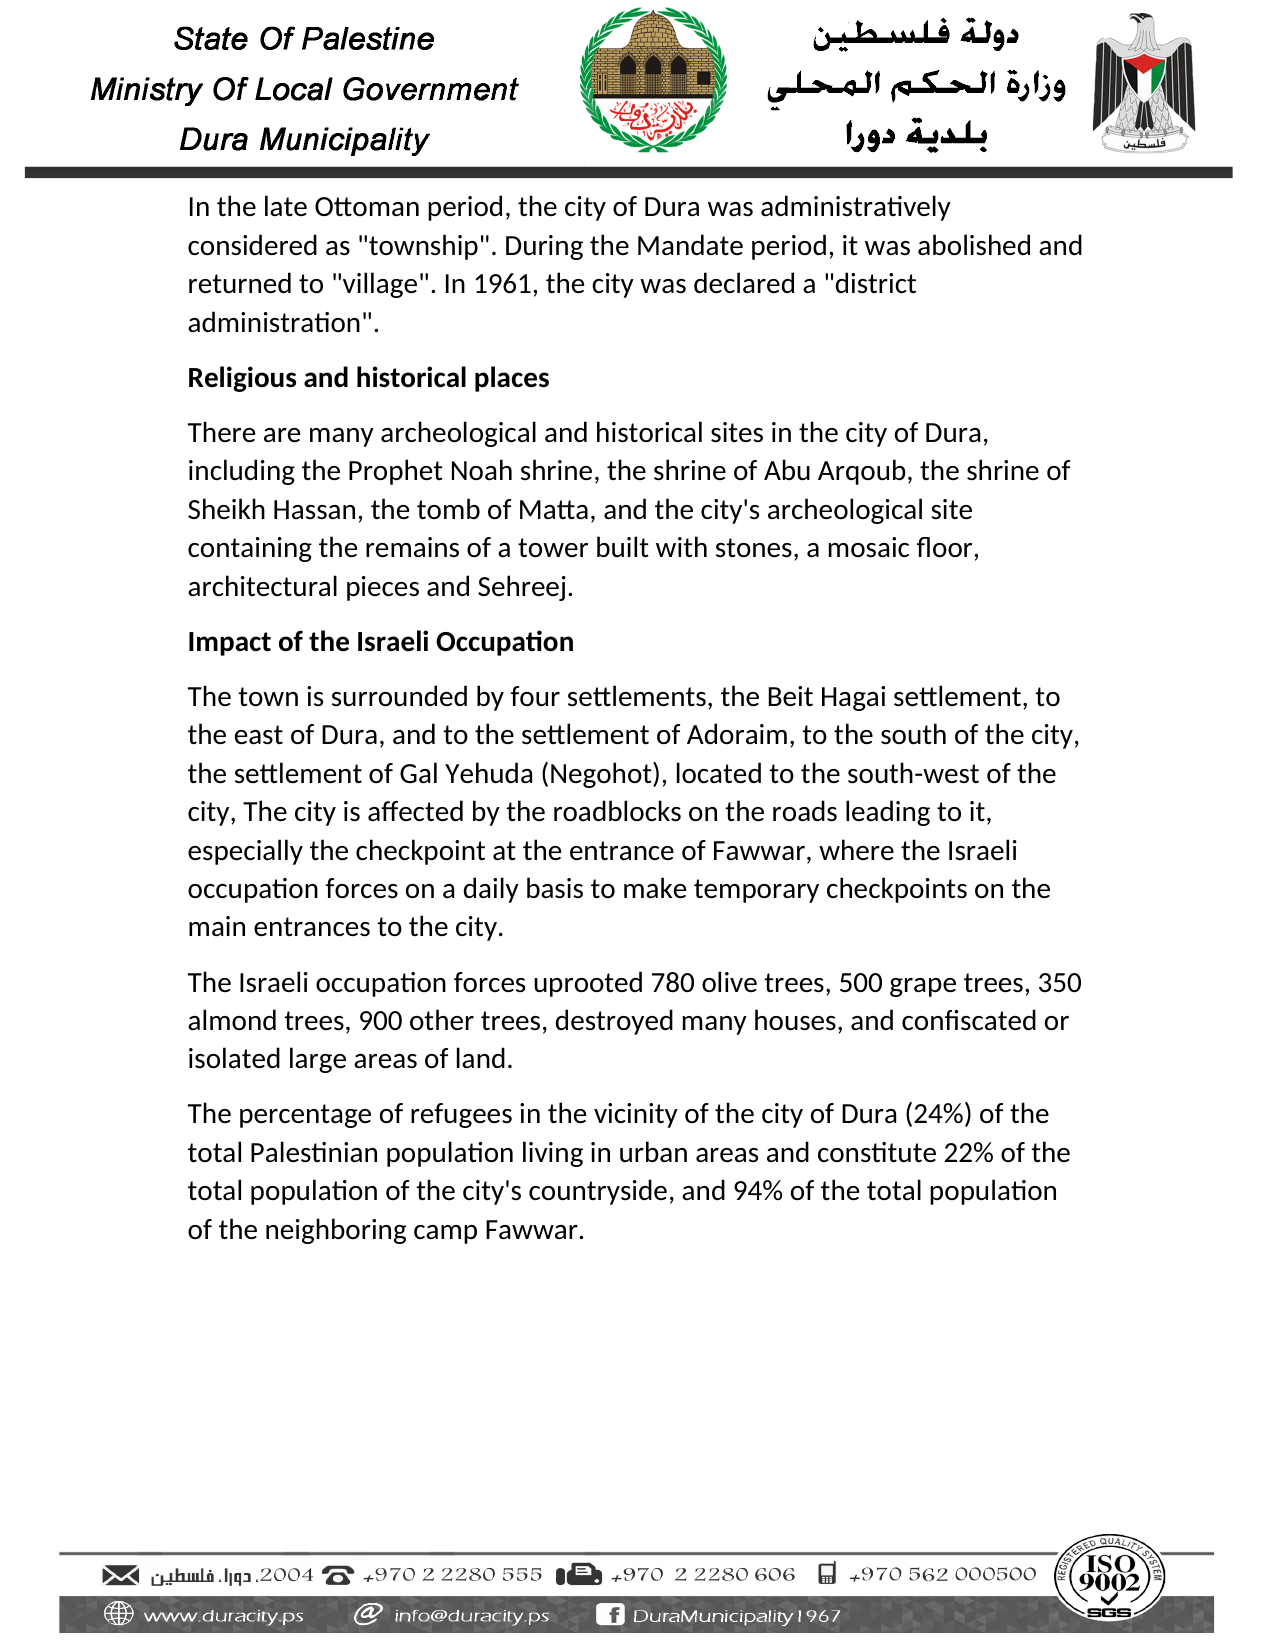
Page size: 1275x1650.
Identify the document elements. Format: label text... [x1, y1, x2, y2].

text The Israeli occupation forces uprooted 780 olive trees, 500 grape trees, 350 almond trees, 900 other trees, destroyed many houses, and confiscated or isolated large areas of land. [187, 964, 1087, 1076]
text There are many archeological and historical sites in the city of Dura, including the Prophet Noah shrine, the shrine of Abu Arqoub, the shrine of Sheikh Hassan, the tomb of Matta, and the city's archeological site containing the remains of a tower built with stones, a mosaic floor, architectural pieces and Sehreej. [187, 414, 1087, 603]
picture [58, 1528, 1213, 1639]
text The town is surrounded by four settlements, the Beit Hagai settlement, to the east of Dura, and to the settlement of Adoraim, to the south of the city, the settlement of Gal Yehuda (Negohot), located to the south-west of the city, The city is affected by the roadblocks on the roads leading to it, especially the checkpoint at the entrance of Fawwar, where the Israeli occupation forces on a daily basis to make temporary checkpoints on the main entrances to the city. [187, 678, 1087, 944]
picture [23, 0, 1233, 182]
text The percentage of refugees in the vicinity of the city of Dura (24%) of the total Palestinian population living in urban areas and constitute 22% of the total population of the city's countryside, and 94% of the total population of the neighboring camp Fawwar. [187, 1096, 1087, 1247]
text In the late Ottoman period, the city of Dura was administratively considered as "township". During the Mandate period, it was abolished and returned to "village". In 1961, the city was declared a "district administration". [187, 182, 1087, 339]
text Impact of the Israeli Occupation [187, 623, 1087, 658]
text Religious and historical places [187, 359, 1087, 394]
